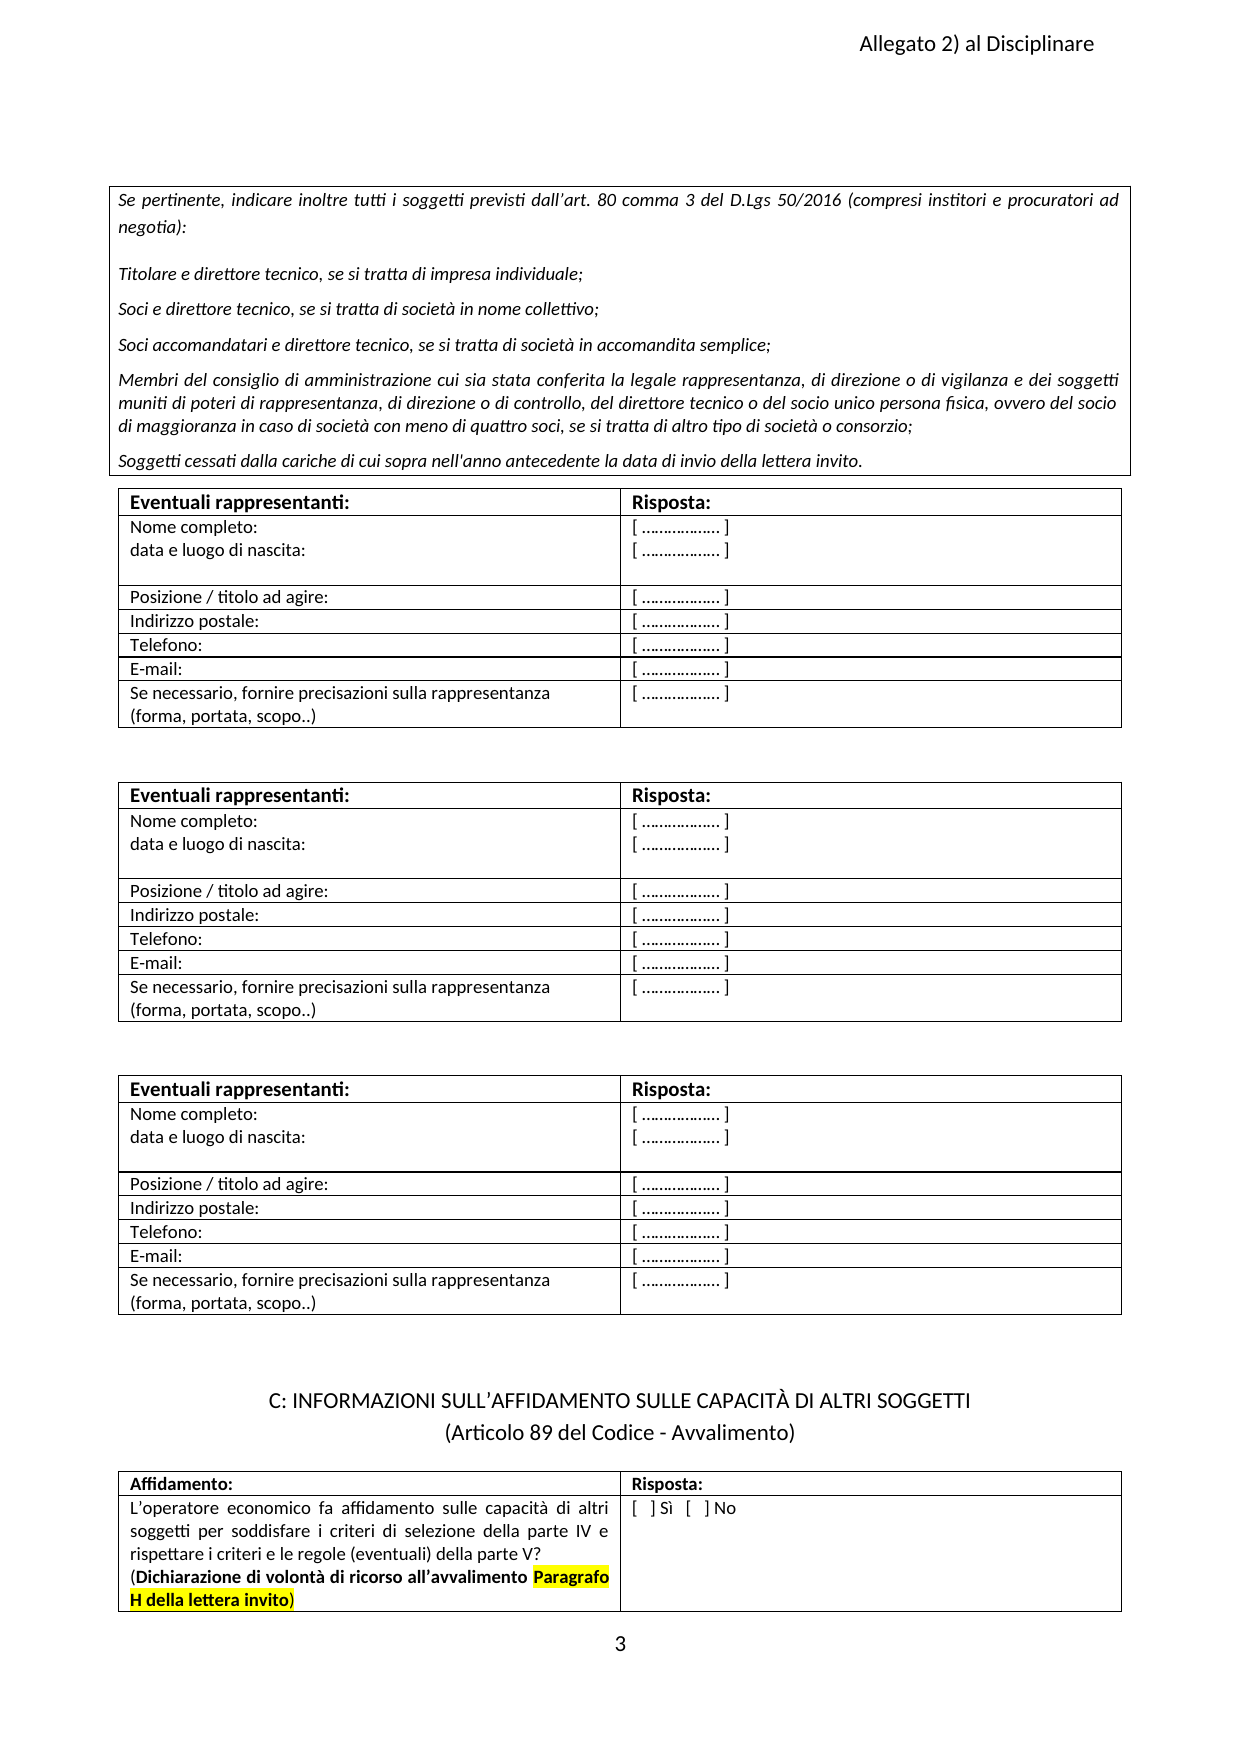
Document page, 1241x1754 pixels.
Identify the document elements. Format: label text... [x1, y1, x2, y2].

table_cell Telefono: [119, 927, 620, 950]
table_header Eventuali rappresentanti: [119, 489, 620, 515]
table_cell [ ……………… ] [621, 1196, 1121, 1219]
table_header Risposta: [621, 1472, 1121, 1495]
table_cell [ ……………… ] [621, 634, 1121, 656]
table_cell Se necessario, fornire precisazioni sulla rappresentanza (forma, portata, scopo..) [119, 1268, 620, 1314]
table_cell [ ……………… ] [621, 951, 1121, 974]
table_cell Nome completo: data e luogo di nascita: [119, 809, 620, 878]
table_cell [ ……………… ] [621, 1244, 1121, 1267]
table_cell [ ……………… ] [621, 975, 1121, 1021]
table_cell [ ……………… ] [ ……………… ] [621, 516, 1121, 584]
table_cell E-mail: [119, 951, 620, 974]
table_cell [ ……………… ] [621, 879, 1121, 902]
text C: INFORMAZIONI SULL’AFFIDAMENTO SULLE CAPACITÀ DI ALTRI SOGGETTI [118, 1386, 1122, 1414]
text Soci e direttore tecnico, se si tratta di società in nome collettivo; [110, 294, 1130, 321]
table_cell Telefono: [119, 1220, 620, 1243]
table_header Eventuali rappresentanti: [119, 783, 620, 808]
table_cell Nome completo: data e luogo di nascita: [119, 1103, 620, 1171]
text Soci accomandatari e direttore tecnico, se si tratta di società in accomandita semplice; [110, 330, 1130, 356]
table_cell Indirizzo postale: [119, 610, 620, 632]
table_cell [119, 1496, 620, 1611]
table_header Eventuali rappresentanti: [119, 1076, 620, 1102]
text Titolare e direttore tecnico, se si tratta di impresa individuale; [110, 259, 1130, 285]
table_cell [ ……………… ] [621, 1173, 1121, 1195]
text Membri del consiglio di amministrazione cui sia stata conferita la legale rappresentanza, di direzione o di vigilanza e dei soggetti muniti di poteri di rappresentanza, di direzione o di controllo, del direttore tecnico o del socio unico persona fisica, ovvero del socio di maggioranza in caso di società con meno di quattro soci, se si tratta di altro tipo di società o consorzio; [110, 365, 1130, 437]
table_cell [ ……………… ] [621, 927, 1121, 950]
table_cell Nome completo: data e luogo di nascita: [119, 516, 620, 584]
table_cell Posizione / titolo ad agire: [119, 1173, 620, 1195]
table_cell [ ……………… ] [ ……………… ] [621, 809, 1121, 878]
table_cell Posizione / titolo ad agire: [119, 586, 620, 608]
table_cell [ ……………… ] [ ……………… ] [621, 1103, 1121, 1171]
table_cell Se necessario, fornire precisazioni sulla rappresentanza (forma, portata, scopo..) [119, 975, 620, 1021]
table_header Affidamento: [119, 1472, 620, 1495]
table_header Risposta: [621, 489, 1121, 515]
table_cell E-mail: [119, 658, 620, 680]
table_cell Indirizzo postale: [119, 1196, 620, 1219]
table_header Risposta: [621, 1076, 1121, 1102]
text Soggetti cessati dalla cariche di cui sopra nell'anno antecedente la data di invio della lettera invito. [110, 447, 1130, 475]
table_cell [621, 1496, 1121, 1611]
table_cell Telefono: [119, 634, 620, 656]
table_cell [ ……………… ] [621, 681, 1121, 727]
table_cell [ ……………… ] [621, 1268, 1121, 1314]
table_cell E-mail: [119, 1244, 620, 1267]
table_cell Posizione / titolo ad agire: [119, 879, 620, 902]
table_cell [ ……………… ] [621, 610, 1121, 632]
table_cell [ ……………… ] [621, 658, 1121, 680]
text (Articolo 89 del Codice - Avvalimento) [118, 1418, 1122, 1446]
table_cell Se necessario, fornire precisazioni sulla rappresentanza (forma, portata, scopo..) [119, 681, 620, 727]
table_header Risposta: [621, 783, 1121, 808]
table_cell [ ……………… ] [621, 586, 1121, 608]
text Se pertinente, indicare inoltre tutti i soggetti previsti dall’art. 80 comma 3 del D.Lgs 50/2016 (compresi institori e procuratori ad negotia): [110, 187, 1130, 238]
table_cell [ ……………… ] [621, 903, 1121, 926]
table_cell Indirizzo postale: [119, 903, 620, 926]
table_cell [ ……………… ] [621, 1220, 1121, 1243]
